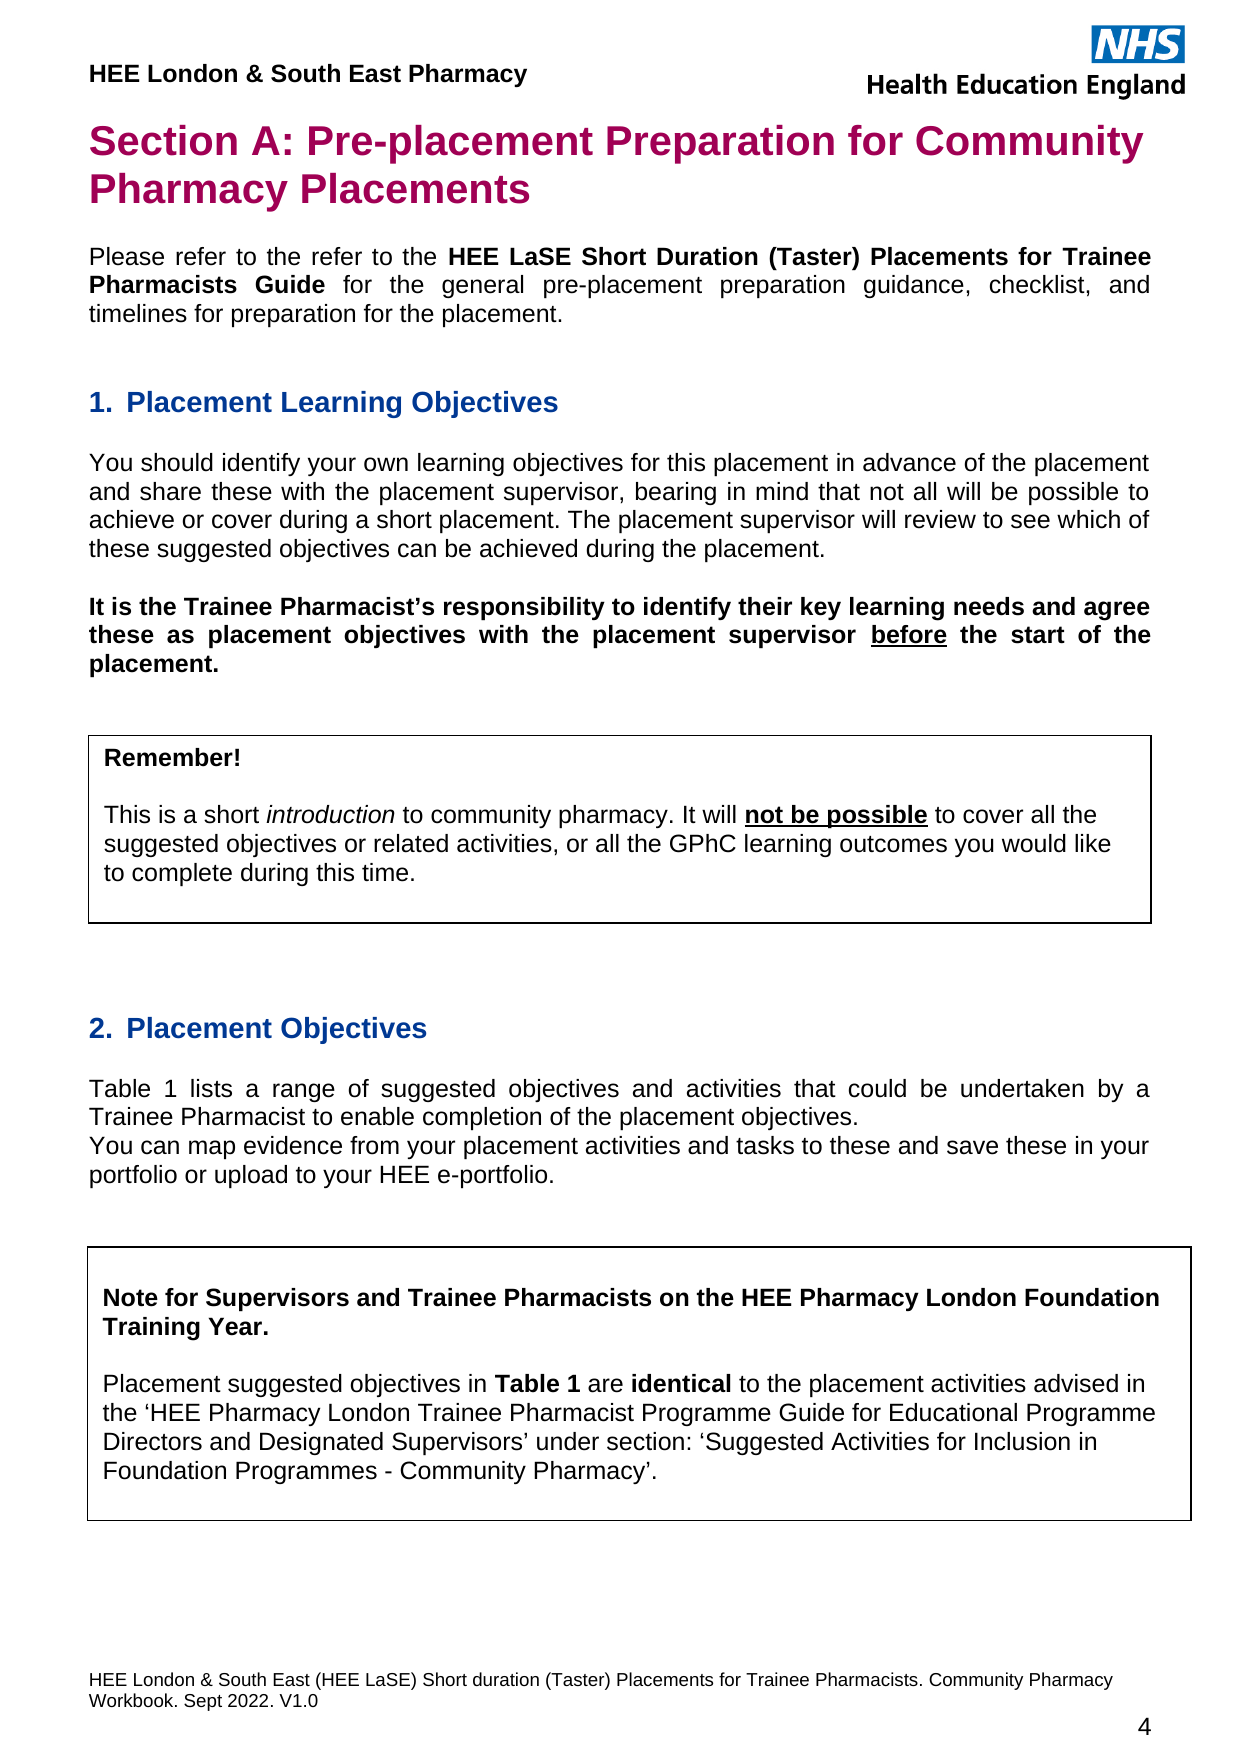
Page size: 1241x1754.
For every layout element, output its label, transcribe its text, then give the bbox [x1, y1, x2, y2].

text Table 1 lists a range of suggested objectives and activities that could be undertaken by a Trainee Pharmacist to enable completion of the placement objectives. [89, 1073, 1152, 1131]
picture [867, 24, 1191, 102]
text You should identify your own learning objectives for this placement in advance of the placement and share these with the placement supervisor, bearing in mind that not all will be possible to achieve or cover during a short placement. The placement supervisor will review to see which of these suggested objectives can be achieved during the placement. [89, 448, 1152, 563]
subtitle Section A: Pre-placement Preparation for Community Pharmacy Placements [89, 117, 1152, 212]
subtitle Placement Objectives [89, 1011, 1152, 1044]
text You can map evidence from your placement activities and tasks to these and save these in your portfolio or upload to your HEE e-portfolio. [89, 1131, 1152, 1188]
subtitle Placement Learning Objectives [89, 385, 1152, 419]
text Please refer to the refer to the HEE LaSE Short Duration (Taster) Placements for Trainee Pharmacists Guide for the general pre-placement preparation guidance, checklist, and timelines for preparation for the placement. [89, 242, 1152, 328]
text It is the Trainee Pharmacist’s responsibility to identify their key learning needs and agree these as placement objectives with the placement supervisor before the start of the placement. [89, 592, 1152, 678]
